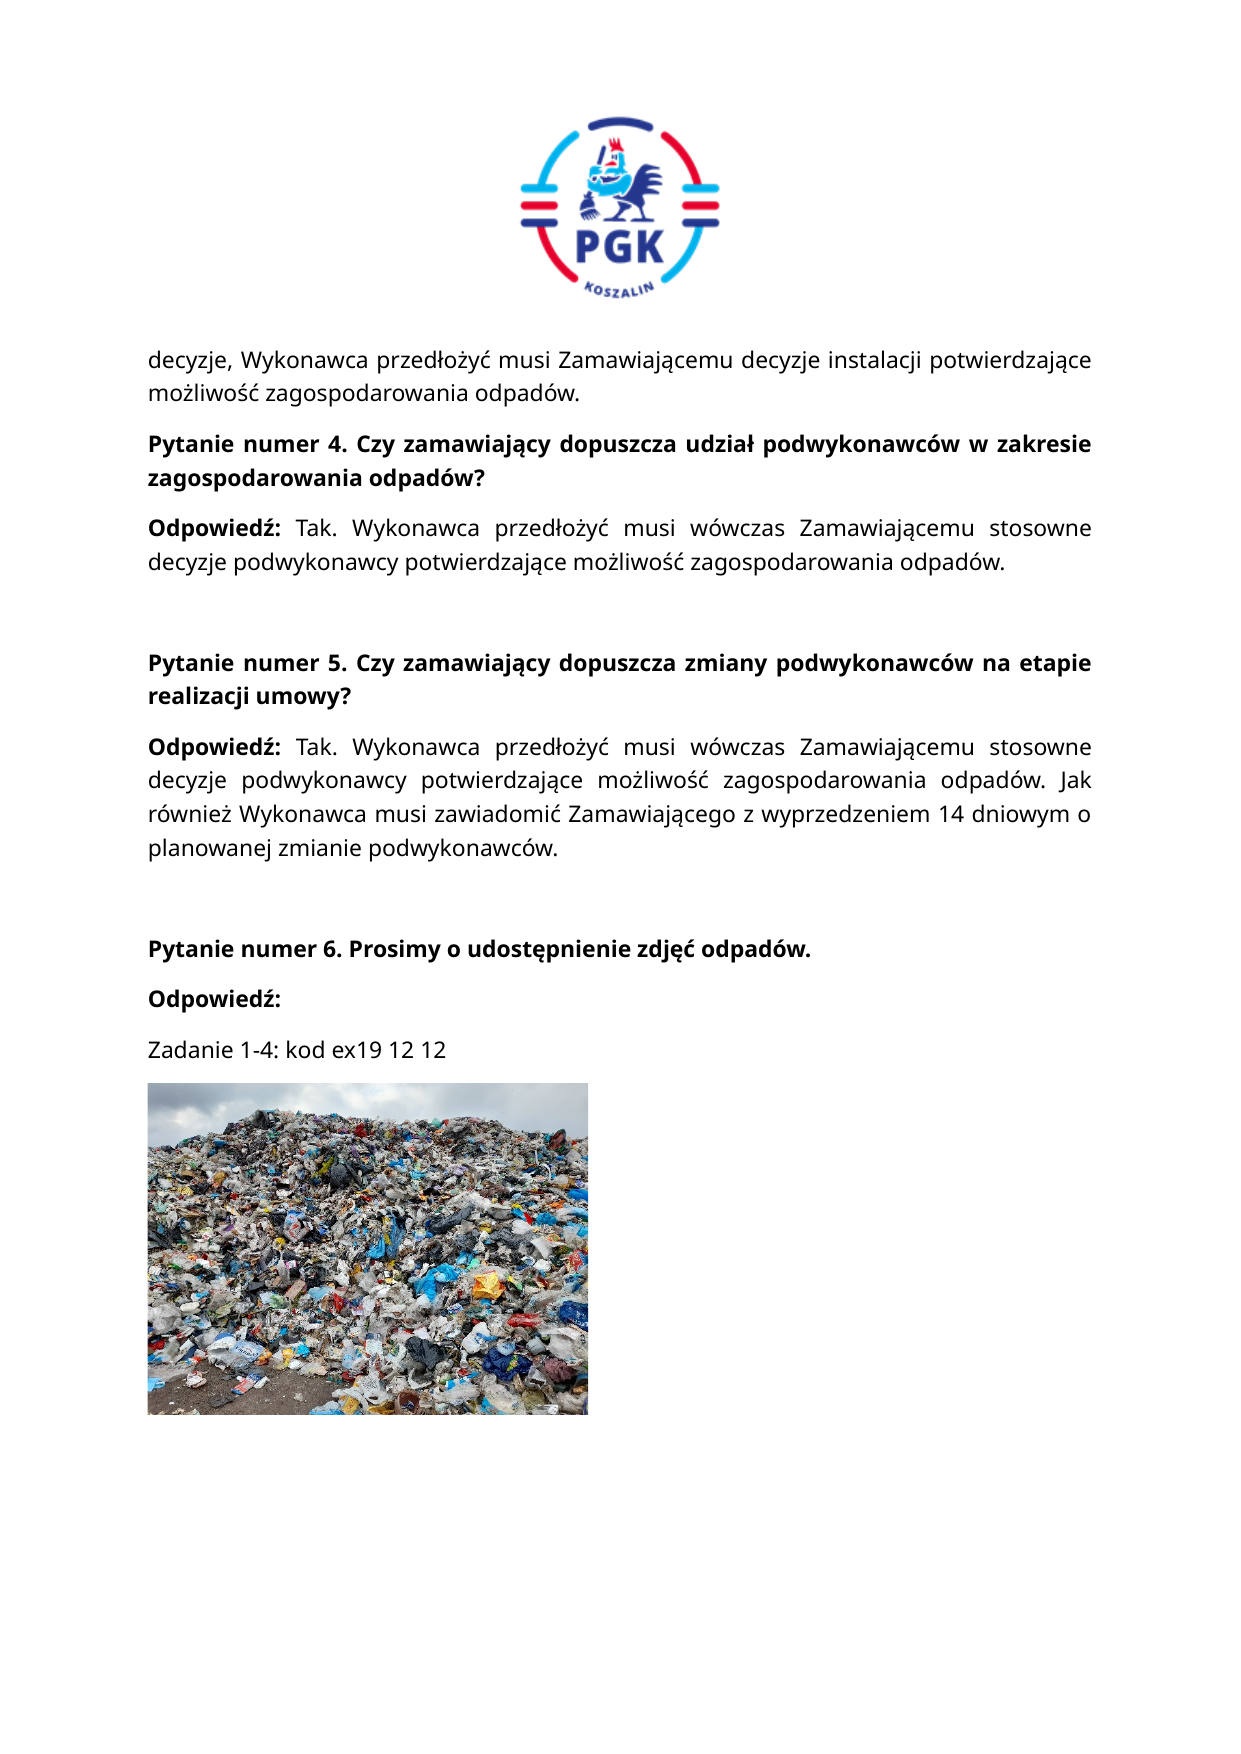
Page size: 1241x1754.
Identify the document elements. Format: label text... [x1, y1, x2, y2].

picture [479, 73, 762, 344]
text Zadanie 1-4: kod ex19 12 12 [148, 1033, 1093, 1065]
text Pytanie numer 4. Czy zamawiający dopuszcza udział podwykonawców w zakresie zagospodarowania odpadów? [148, 428, 1093, 493]
text Odpowiedź: Tak. Wykonawca przedłożyć musi wówczas Zamawiającemu stosowne decyzje podwykonawcy potwierdzające możliwość zagospodarowania odpadów. [148, 512, 1093, 577]
text Odpowiedź: Tak. Wykonawca przedłożyć musi wówczas Zamawiającemu stosowne decyzje podwykonawcy potwierdzające możliwość zagospodarowania odpadów. Jak również Wykonawca musi zawiadomić Zamawiającego z wyprzedzeniem 14 dniowym o planowanej zmianie podwykonawców. [148, 731, 1093, 863]
text Pytanie numer 5. Czy zamawiający dopuszcza zmiany podwykonawców na etapie realizacji umowy? [148, 646, 1093, 711]
text Odpowiedź: [148, 983, 1093, 1014]
picture [147, 1083, 589, 1415]
text Pytanie numer 6. Prosimy o udostępnienie zdjęć odpadów. [148, 933, 1093, 964]
